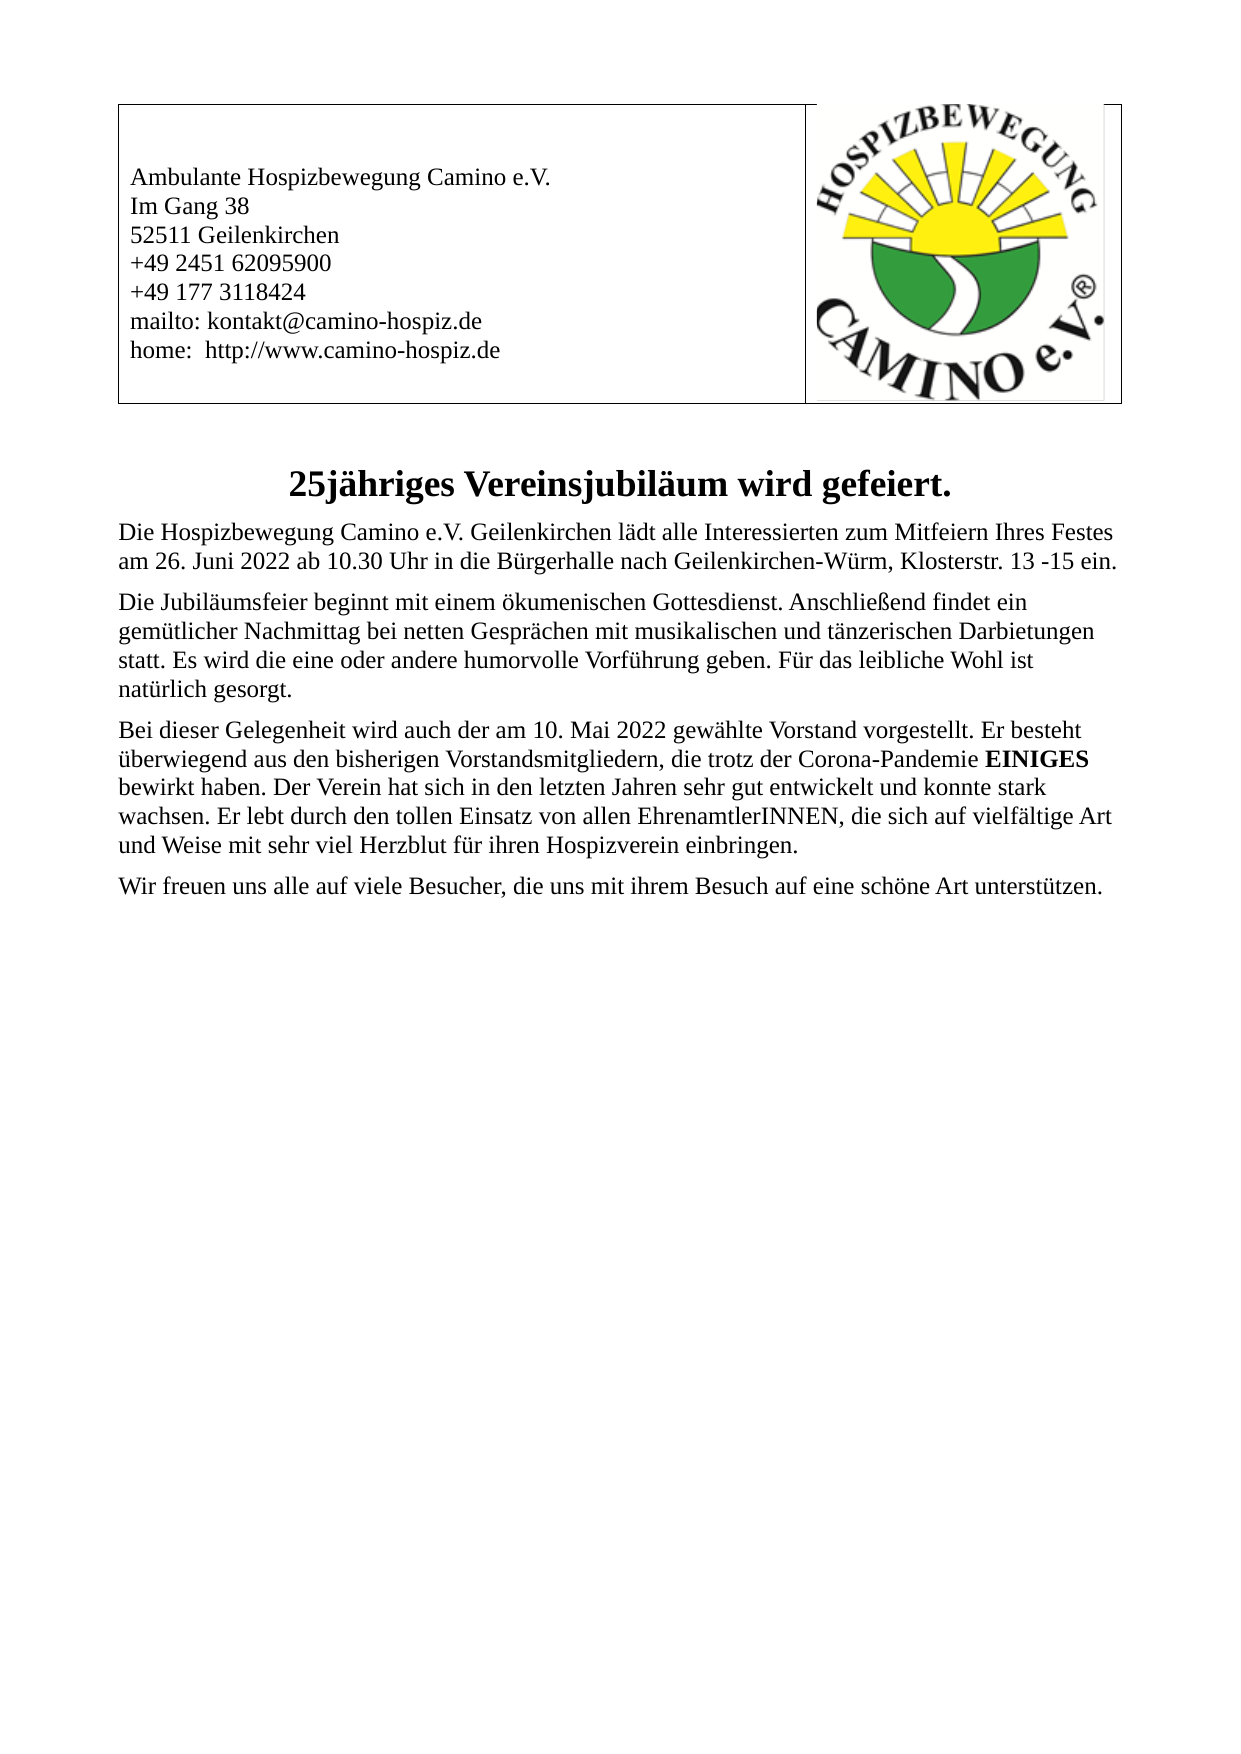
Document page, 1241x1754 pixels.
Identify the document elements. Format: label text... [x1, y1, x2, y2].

text Die Hospizbewegung Camino e.V. Geilenkirchen lädt alle Interessierten zum Mitfeiern Ihres Festes am 26. Juni 2022 ab 10.30 Uhr in die Bürgerhalle nach Geilenkirchen-Würm, Klosterstr. 13 -15 ein. [118, 517, 1122, 575]
text Bei dieser Gelegenheit wird auch der am 10. Mai 2022 gewählte Vorstand vorgestellt. Er besteht überwiegend aus den bisherigen Vorstandsmitgliedern, die trotz der Corona-Pandemie EINIGES bewirkt haben. Der Verein hat sich in den letzten Jahren sehr gut entwickelt und konnte stark wachsen. Er lebt durch den tollen Einsatz von allen EhrenamtlerINNEN, die sich auf vielfältige Art und Weise mit sehr viel Herzblut für ihren Hospizverein einbringen. [118, 715, 1122, 859]
text Die Jubiläumsfeier beginnt mit einem ökumenischen Gottesdienst. Anschließend findet ein gemütlicher Nachmittag bei netten Gesprächen mit musikalischen und tänzerischen Darbietungen statt. Es wird die eine oder andere humorvolle Vorführung geben. Für das leibliche Wohl ist natürlich gesorgt. [118, 587, 1122, 702]
text Wir freuen uns alle auf viele Besucher, die uns mit ihrem Besuch auf eine schöne Art unterstützen. [118, 871, 1122, 900]
picture [816, 104, 1109, 404]
text 25jähriges Vereinsjubiläum wird gefeiert. [118, 462, 1122, 505]
